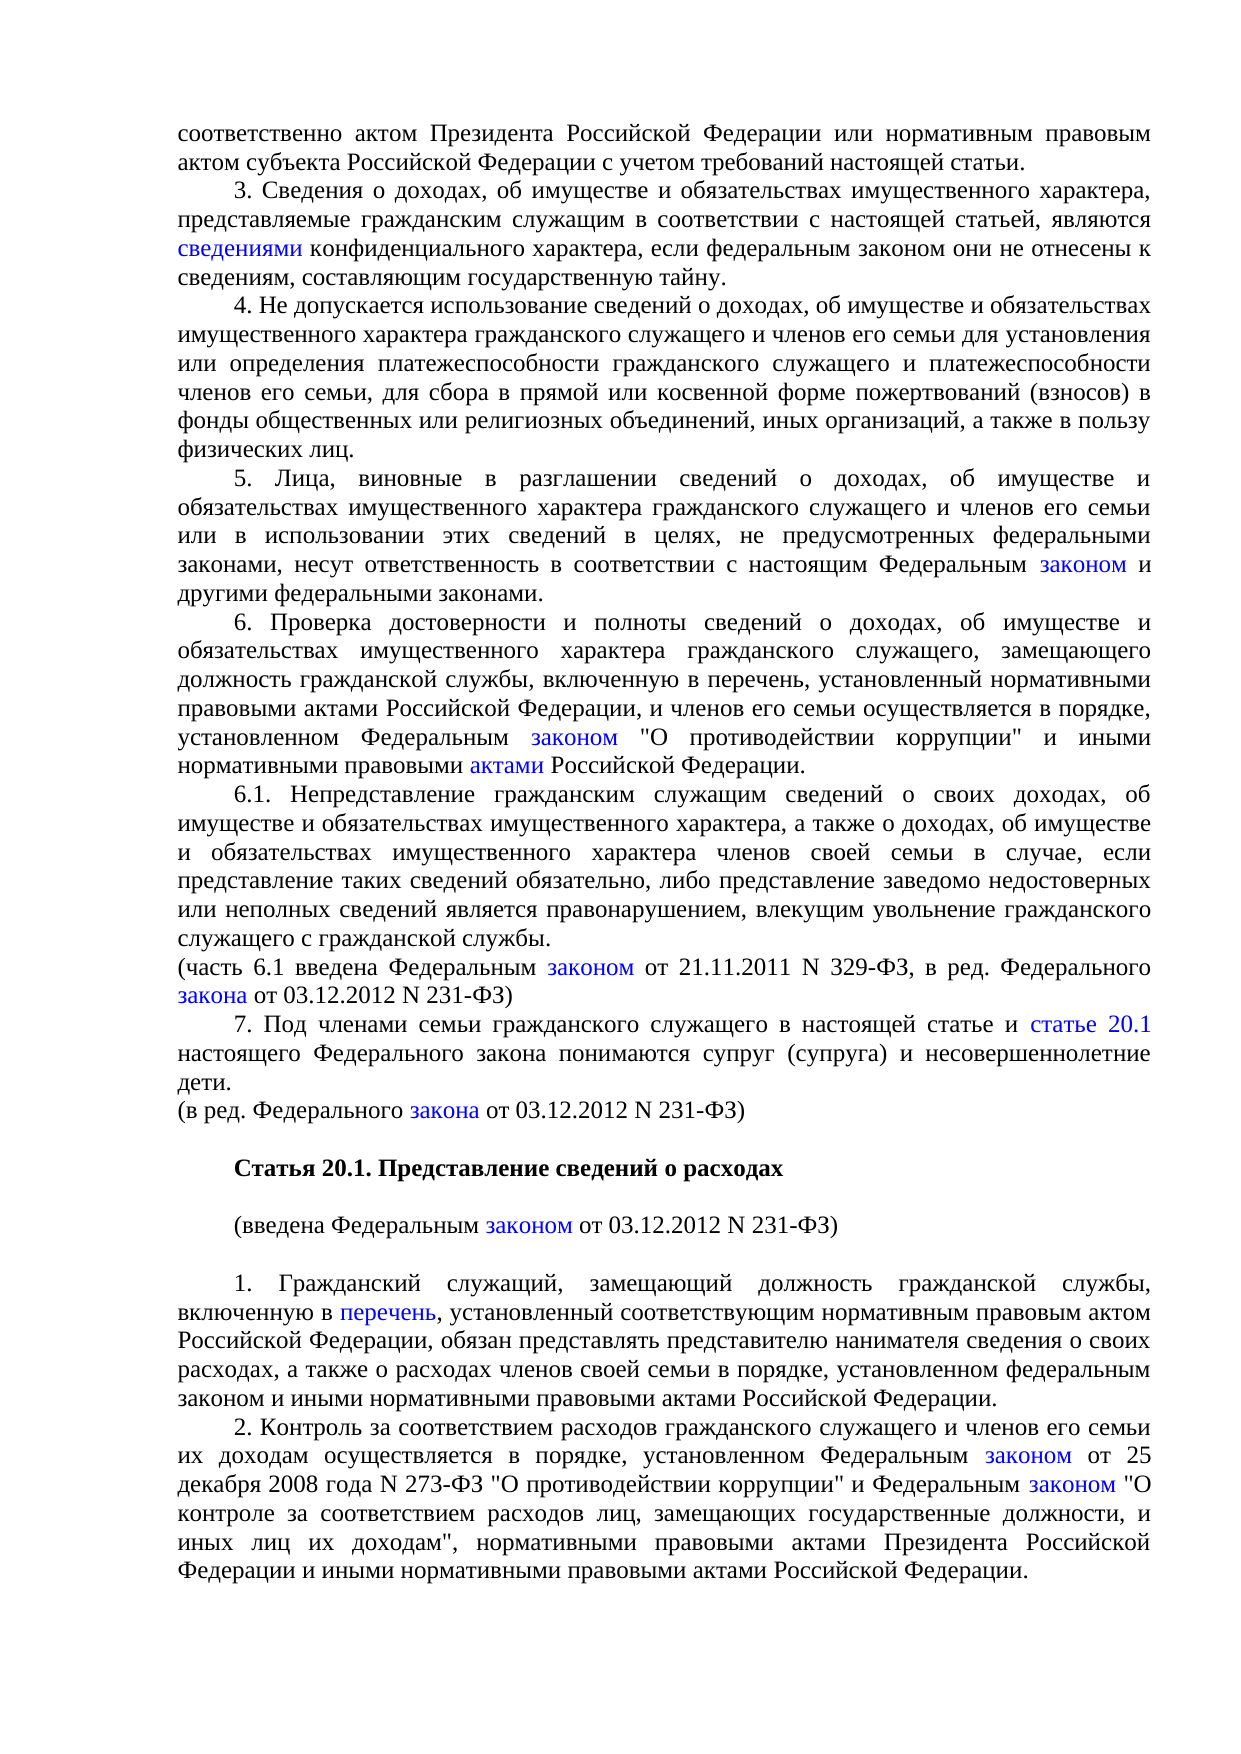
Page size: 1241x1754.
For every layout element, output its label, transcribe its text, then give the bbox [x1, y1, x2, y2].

text 7. Под членами семьи гражданского служащего в настоящей статье и статье 20.1 настоящего Федерального закона понимаются супруг (супруга) и несовершеннолетние дети. [177, 1009, 1152, 1096]
text 1. Гражданский служащий, замещающий должность гражданской службы, включенную в перечень, установленный соответствующим нормативным правовым актом Российской Федерации, обязан представлять представителю нанимателя сведения о своих расходах, а также о расходах членов своей семьи в порядке, установленном федеральным законом и иными нормативными правовыми актами Российской Федерации. [177, 1268, 1152, 1412]
text 6.1. Непредставление гражданским служащим сведений о своих доходах, об имуществе и обязательствах имущественного характера, а также о доходах, об имуществе и обязательствах имущественного характера членов своей семьи в случае, если представление таких сведений обязательно, либо представление заведомо недостоверных или неполных сведений является правонарушением, влекущим увольнение гражданского служащего с гражданской службы. [177, 779, 1152, 952]
text 5. Лица, виновные в разглашении сведений о доходах, об имуществе и обязательствах имущественного характера гражданского служащего и членов его семьи или в использовании этих сведений в целях, не предусмотренных федеральными законами, несут ответственность в соответствии с настоящим Федеральным законом и другими федеральными законами. [177, 463, 1152, 607]
text Статья 20.1. Представление сведений о расходах [177, 1153, 1152, 1182]
text (введена Федеральным законом от 03.12.2012 N 231-ФЗ) [177, 1211, 1152, 1239]
text 3. Сведения о доходах, об имуществе и обязательствах имущественного характера, представляемые гражданским служащим в соответствии с настоящей статьей, являются сведениями конфиденциального характера, если федеральным законом они не отнесены к сведениям, составляющим государственную тайну. [177, 176, 1152, 291]
text (часть 6.1 введена Федеральным законом от 21.11.2011 N 329-ФЗ, в ред. Федерального закона от 03.12.2012 N 231-ФЗ) [177, 952, 1152, 1009]
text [177, 118, 1152, 176]
text 6. Проверка достоверности и полноты сведений о доходах, об имуществе и обязательствах имущественного характера гражданского служащего, замещающего должность гражданской службы, включенную в перечень, установленный нормативными правовыми актами Российской Федерации, и членов его семьи осуществляется в порядке, установленном Федеральным законом "О противодействии коррупции" и иными нормативными правовыми актами Российской Федерации. [177, 607, 1152, 779]
text (в ред. Федерального закона от 03.12.2012 N 231-ФЗ) [177, 1096, 1152, 1124]
text 2. Контроль за соответствием расходов гражданского служащего и членов его семьи их доходам осуществляется в порядке, установленном Федеральным законом от 25 декабря 2008 года N 273-ФЗ "О противодействии коррупции" и Федеральным законом "О контроле за соответствием расходов лиц, замещающих государственные должности, и иных лиц их доходам", нормативными правовыми актами Президента Российской Федерации и иными нормативными правовыми актами Российской Федерации. [177, 1412, 1152, 1584]
text 4. Не допускается использование сведений о доходах, об имуществе и обязательствах имущественного характера гражданского служащего и членов его семьи для установления или определения платежеспособности гражданского служащего и платежеспособности членов его семьи, для сбора в прямой или косвенной форме пожертвований (взносов) в фонды общественных или религиозных объединений, иных организаций, а также в пользу физических лиц. [177, 291, 1152, 463]
